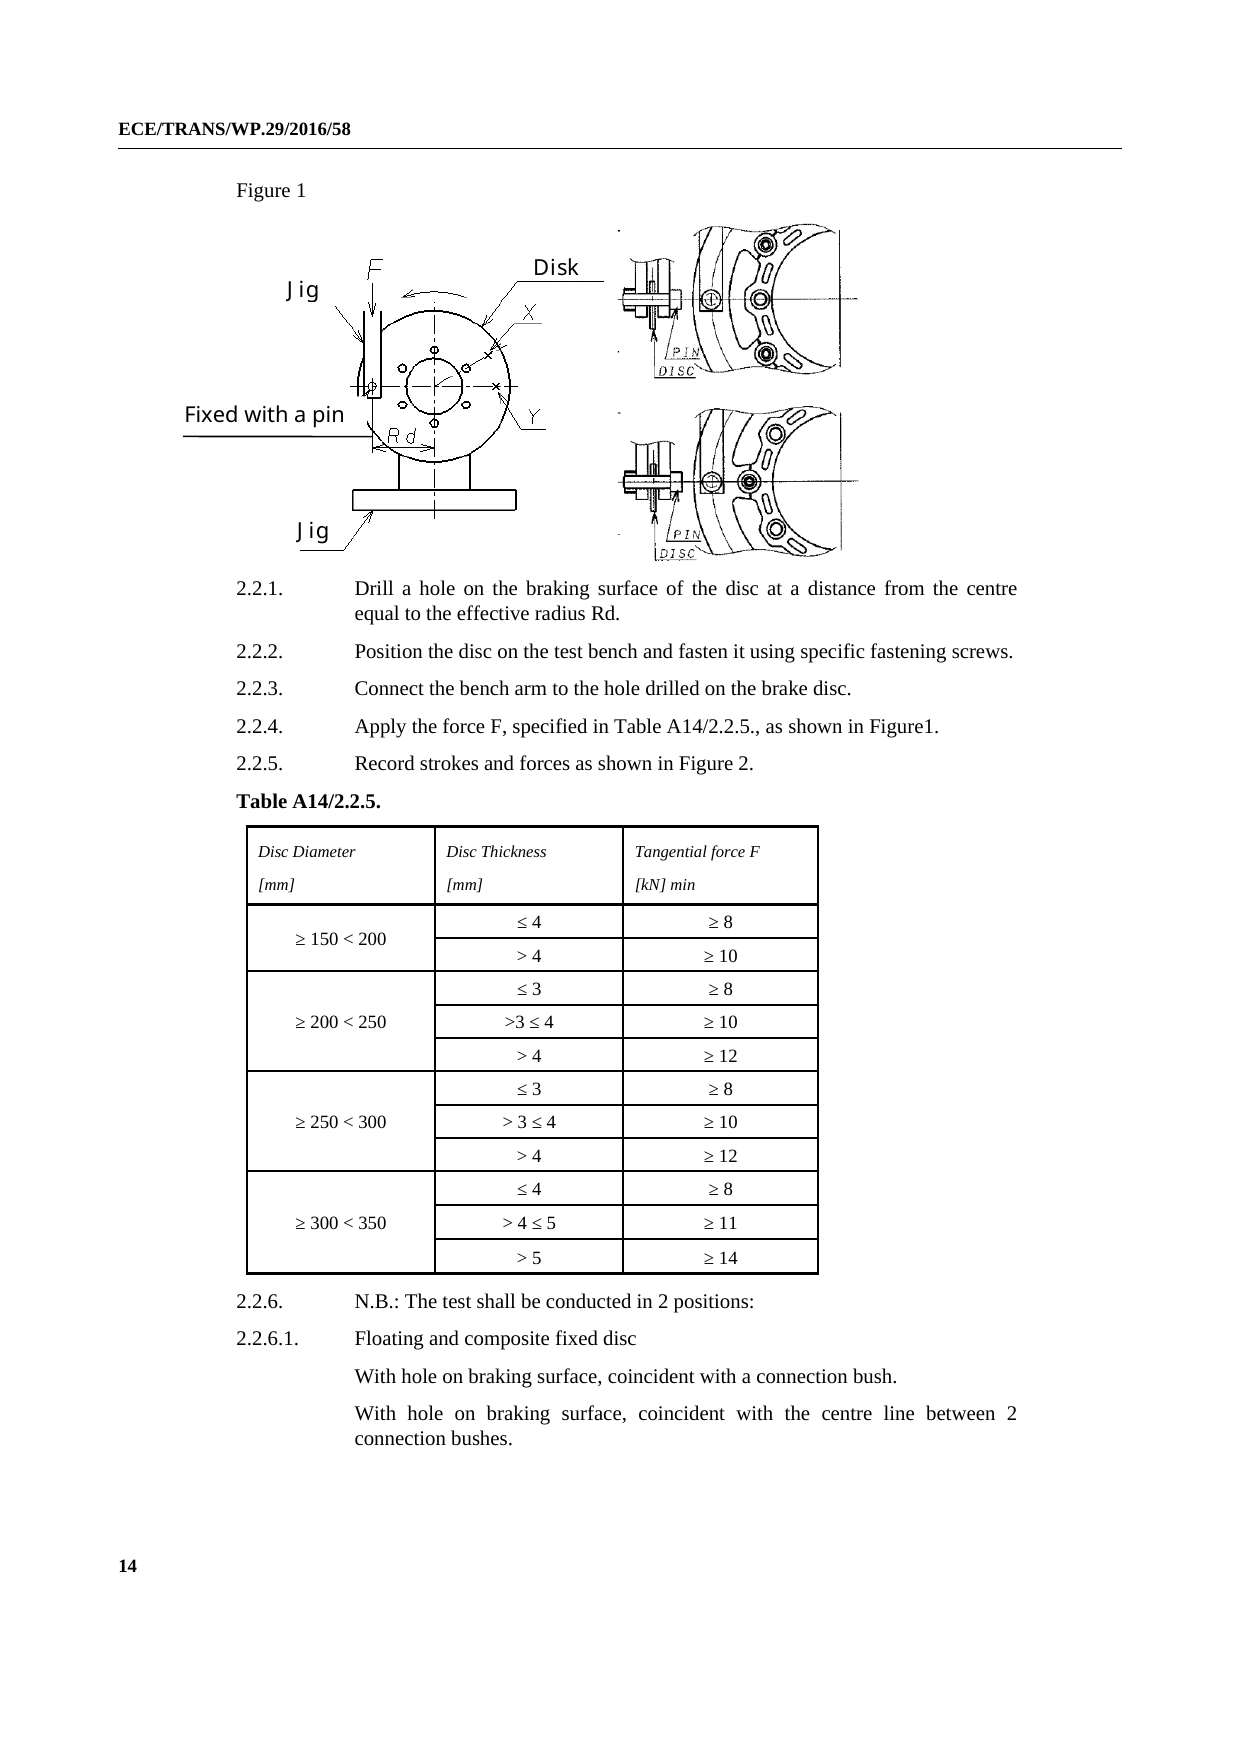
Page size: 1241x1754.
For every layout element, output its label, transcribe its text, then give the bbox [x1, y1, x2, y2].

text 2.2.6.1. Floating and composite fixed disc [236, 1325, 1019, 1350]
text 2.2.5. Record strokes and forces as shown in Figure 2. [236, 750, 1019, 775]
table_cell ≥ 200 < 250 [248, 972, 434, 1070]
text 2.2.3. Connect the bench arm to the hole drilled on the brake disc. [236, 675, 1019, 700]
table_cell ≥ 8 [624, 972, 817, 1003]
table_cell >3 ≤ 4 [436, 1006, 622, 1037]
table_cell ≥ 11 [624, 1206, 817, 1238]
table_cell > 4 [436, 1039, 622, 1070]
table_cell ≥ 10 [624, 1106, 817, 1137]
table_header Disc Thickness [mm] [436, 828, 622, 902]
text 2.2.1. Drill a hole on the braking surface of the disc at a distance from the centre equal to the effective radius Rd. [236, 575, 1019, 625]
table_cell ≥ 150 < 200 [248, 906, 434, 970]
text With hole on braking surface, coincident with a connection bush. [354, 1363, 1019, 1388]
table_cell ≥ 300 < 350 [248, 1172, 434, 1272]
table_cell > 5 [436, 1240, 622, 1272]
table_cell ≤ 4 [436, 906, 622, 937]
table_cell ≥ 10 [624, 939, 817, 970]
table_cell ≤ 4 [436, 1172, 622, 1203]
text Figure 1 [236, 177, 1019, 202]
table_cell ≥ 14 [624, 1240, 817, 1272]
table_cell ≤ 3 [436, 1072, 622, 1103]
text With hole on braking surface, coincident with the centre line between 2 connection bushes. [354, 1400, 1019, 1450]
table_cell ≥ 10 [624, 1006, 817, 1037]
table_cell ≥ 8 [624, 906, 817, 937]
table_cell ≥ 250 < 300 [248, 1072, 434, 1170]
table_cell ≥ 8 [624, 1072, 817, 1103]
text Table A14/2.2.5. [236, 788, 1019, 813]
text 2.2.2. Position the disc on the test bench and fasten it using specific fastening screws. [236, 638, 1019, 663]
table_cell ≥ 12 [624, 1139, 817, 1170]
table_cell ≥ 8 [624, 1172, 817, 1203]
text 2.2.4. Apply the force F, specified in Table A14/2.2.5., as shown in Figure1. [236, 713, 1019, 738]
table_cell > 4 ≤ 5 [436, 1206, 622, 1238]
table_cell ≤ 3 [436, 972, 622, 1003]
table_header Disc Diameter [mm] [248, 828, 434, 902]
table_header Tangential force F [kN] min [624, 828, 817, 902]
table_cell ≥ 12 [624, 1039, 817, 1070]
text 2.2.6. N.B.: The test shall be conducted in 2 positions: [236, 1288, 1019, 1313]
table_cell > 4 [436, 939, 622, 970]
table_cell > 4 [436, 1139, 622, 1170]
picture [617, 214, 864, 563]
table_cell > 3 ≤ 4 [436, 1106, 622, 1137]
